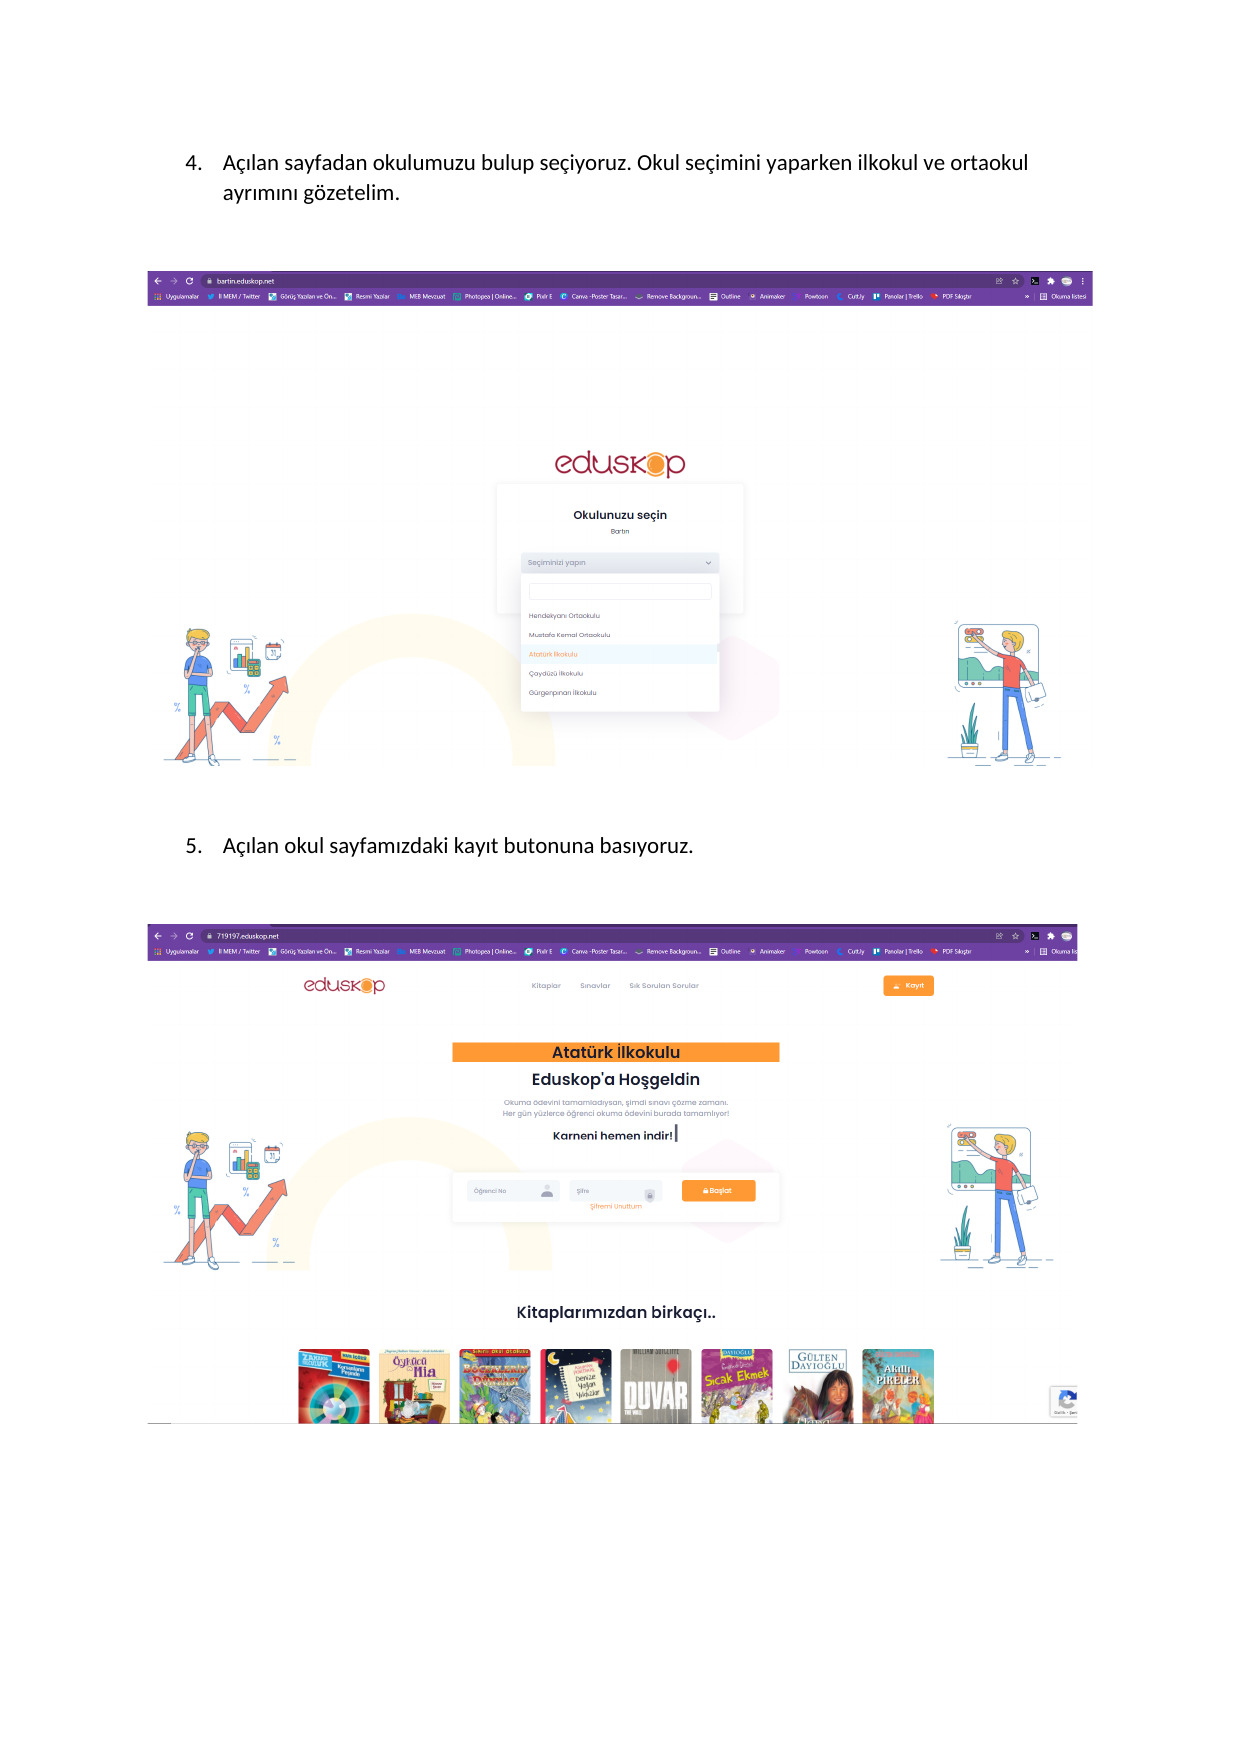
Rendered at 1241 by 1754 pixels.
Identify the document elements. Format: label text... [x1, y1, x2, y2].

picture [147, 924, 1078, 1424]
list Açılan okul sayfamızdaki kayıt butonuna basıyoruz. [185, 831, 1093, 859]
picture [147, 271, 1093, 766]
list Açılan sayfadan okulumuzu bulup seçiyoruz. Okul seçimini yaparken ilkokul ve ortaokul ayrımını gözetelim. [185, 148, 1093, 206]
